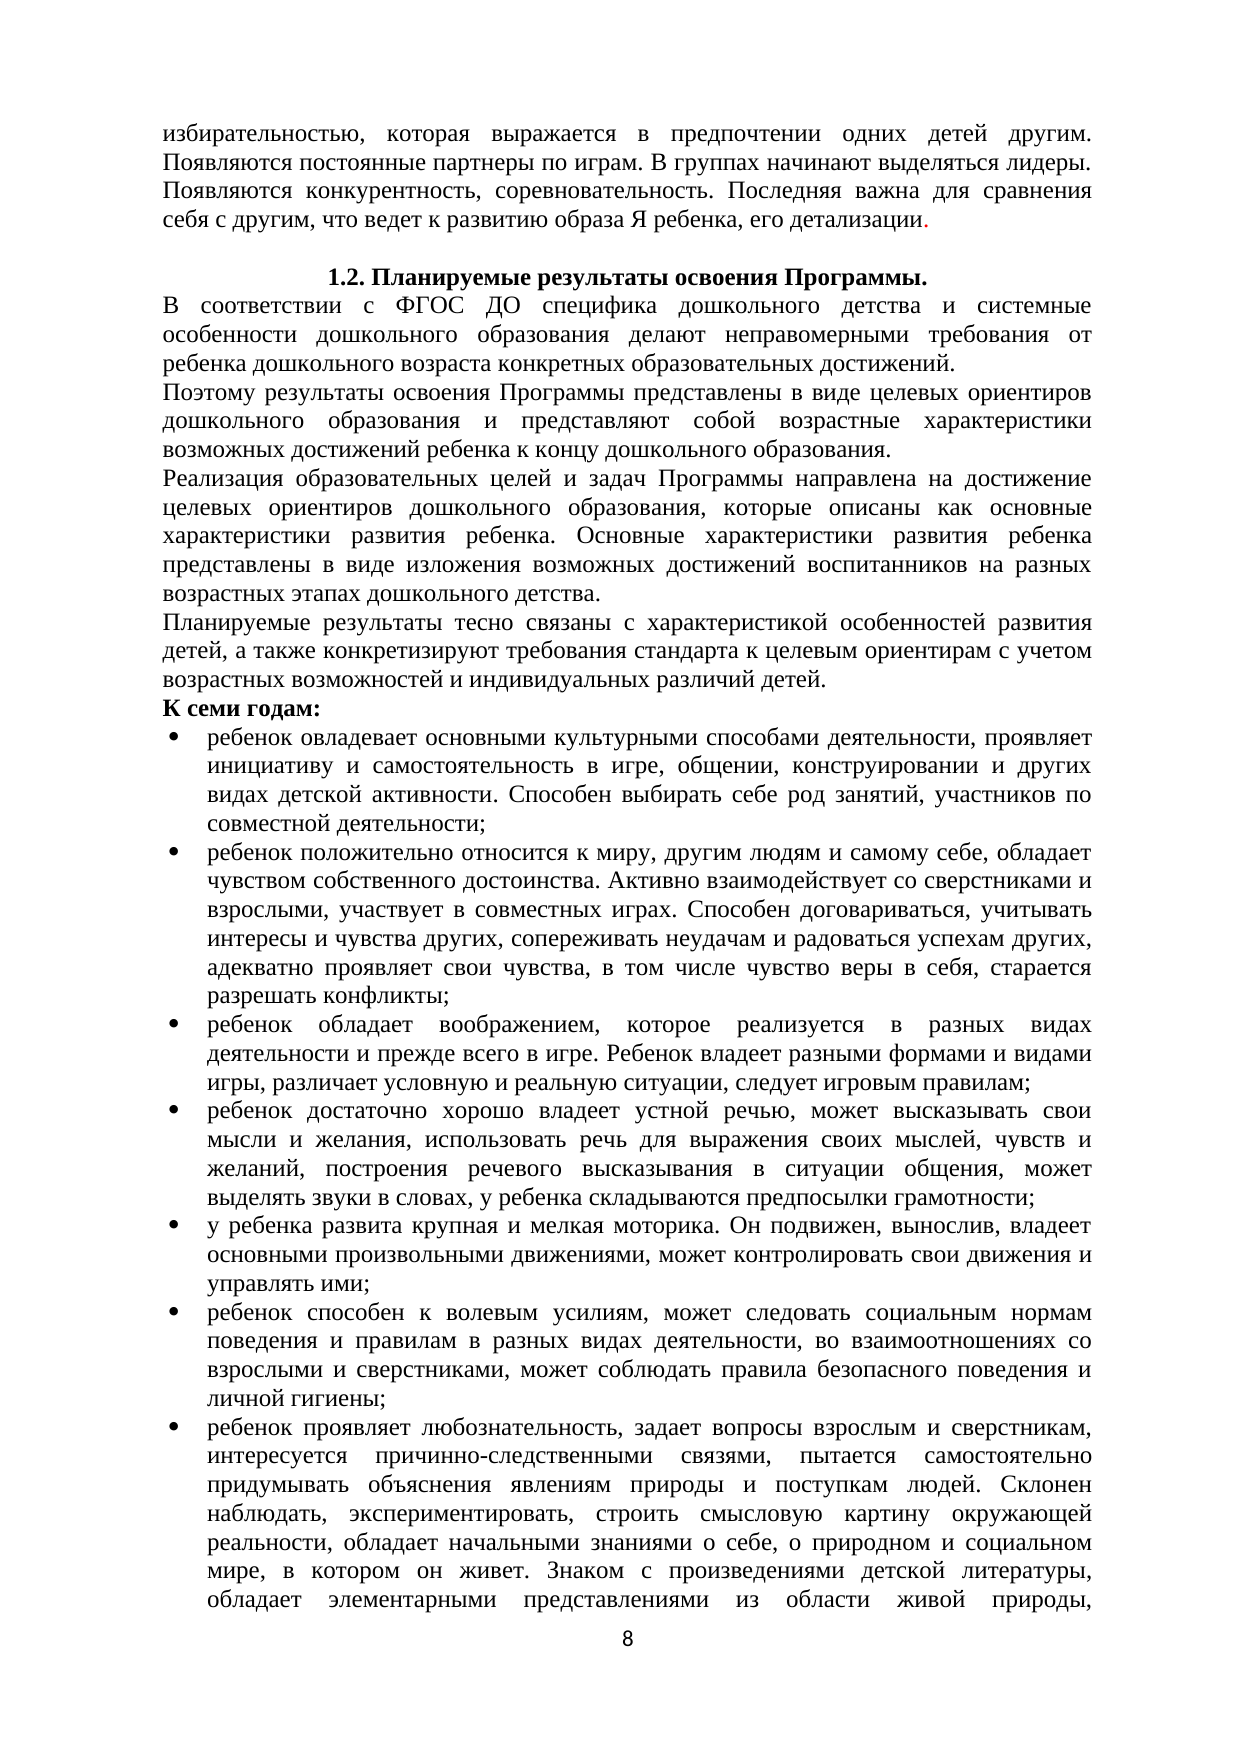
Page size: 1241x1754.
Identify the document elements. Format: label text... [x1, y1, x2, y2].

text Планируемые результаты тесно связаны с характеристикой особенностей развития детей, а также конкретизируют требования стандарта к целевым ориентирам с учетом возрастных возможностей и индивидуальных различий детей. [162, 607, 1093, 693]
list ребенок достаточно хорошо владеет устной речью, может высказывать свои мысли и желания, использовать речь для выражения своих мыслей, чувств и желаний, построения речевого высказывания в ситуации общения, может выделять звуки в словах, у ребенка складываются предпосылки грамотности; [169, 1096, 1093, 1211]
text В соответствии с ФГОС ДО специфика дошкольного детства и системные особенности дошкольного образования делают неправомерными требования от ребенка дошкольного возраста конкретных образовательных достижений. [162, 291, 1093, 377]
list ребенок обладает воображением, которое реализуется в разных видах деятельности и прежде всего в игре. Ребенок владеет разными формами и видами игры, различает условную и реальную ситуации, следует игровым правилам; [169, 1009, 1093, 1096]
text Поэтому результаты освоения Программы представлены в виде целевых ориентиров дошкольного образования и представляют собой возрастные характеристики возможных достижений ребенка к концу дошкольного образования. [162, 377, 1093, 463]
list ребенок способен к волевым усилиям, может следовать социальным нормам поведения и правилам в разных видах деятельности, во взаимоотношениях со взрослыми и сверстниками, может соблюдать правила безопасного поведения и личной гигиены; [169, 1297, 1093, 1412]
list ребенок положительно относится к миру, другим людям и самому себе, обладает чувством собственного достоинства. Активно взаимодействует со сверстниками и взрослыми, участвует в совместных играх. Способен договариваться, учитывать интересы и чувства других, сопереживать неудачам и радоваться успехам других, адекватно проявляет свои чувства, в том числе чувство веры в себя, старается разрешать конфликты; [169, 837, 1093, 1009]
list у ребенка развита крупная и мелкая моторика. Он подвижен, вынослив, владеет основными произвольными движениями, может контролировать свои движения и управлять ими; [169, 1211, 1093, 1297]
text 1.2. Планируемые результаты освоения Программы. [162, 262, 1093, 291]
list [169, 1412, 1093, 1613]
list ребенок овладевает основными культурными способами деятельности, проявляет инициативу и самостоятельность в игре, общении, конструировании и других видах детской активности. Способен выбирать себе род занятий, участников по совместной деятельности; [169, 722, 1093, 837]
text К семи годам: [162, 693, 1093, 722]
text Реализация образовательных целей и задач Программы направлена на достижение целевых ориентиров дошкольного образования, которые описаны как основные характеристики развития ребенка. Основные характеристики развития ребенка представлены в виде изложения возможных достижений воспитанников на разных возрастных этапах дошкольного детства. [162, 463, 1093, 607]
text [162, 118, 1093, 233]
